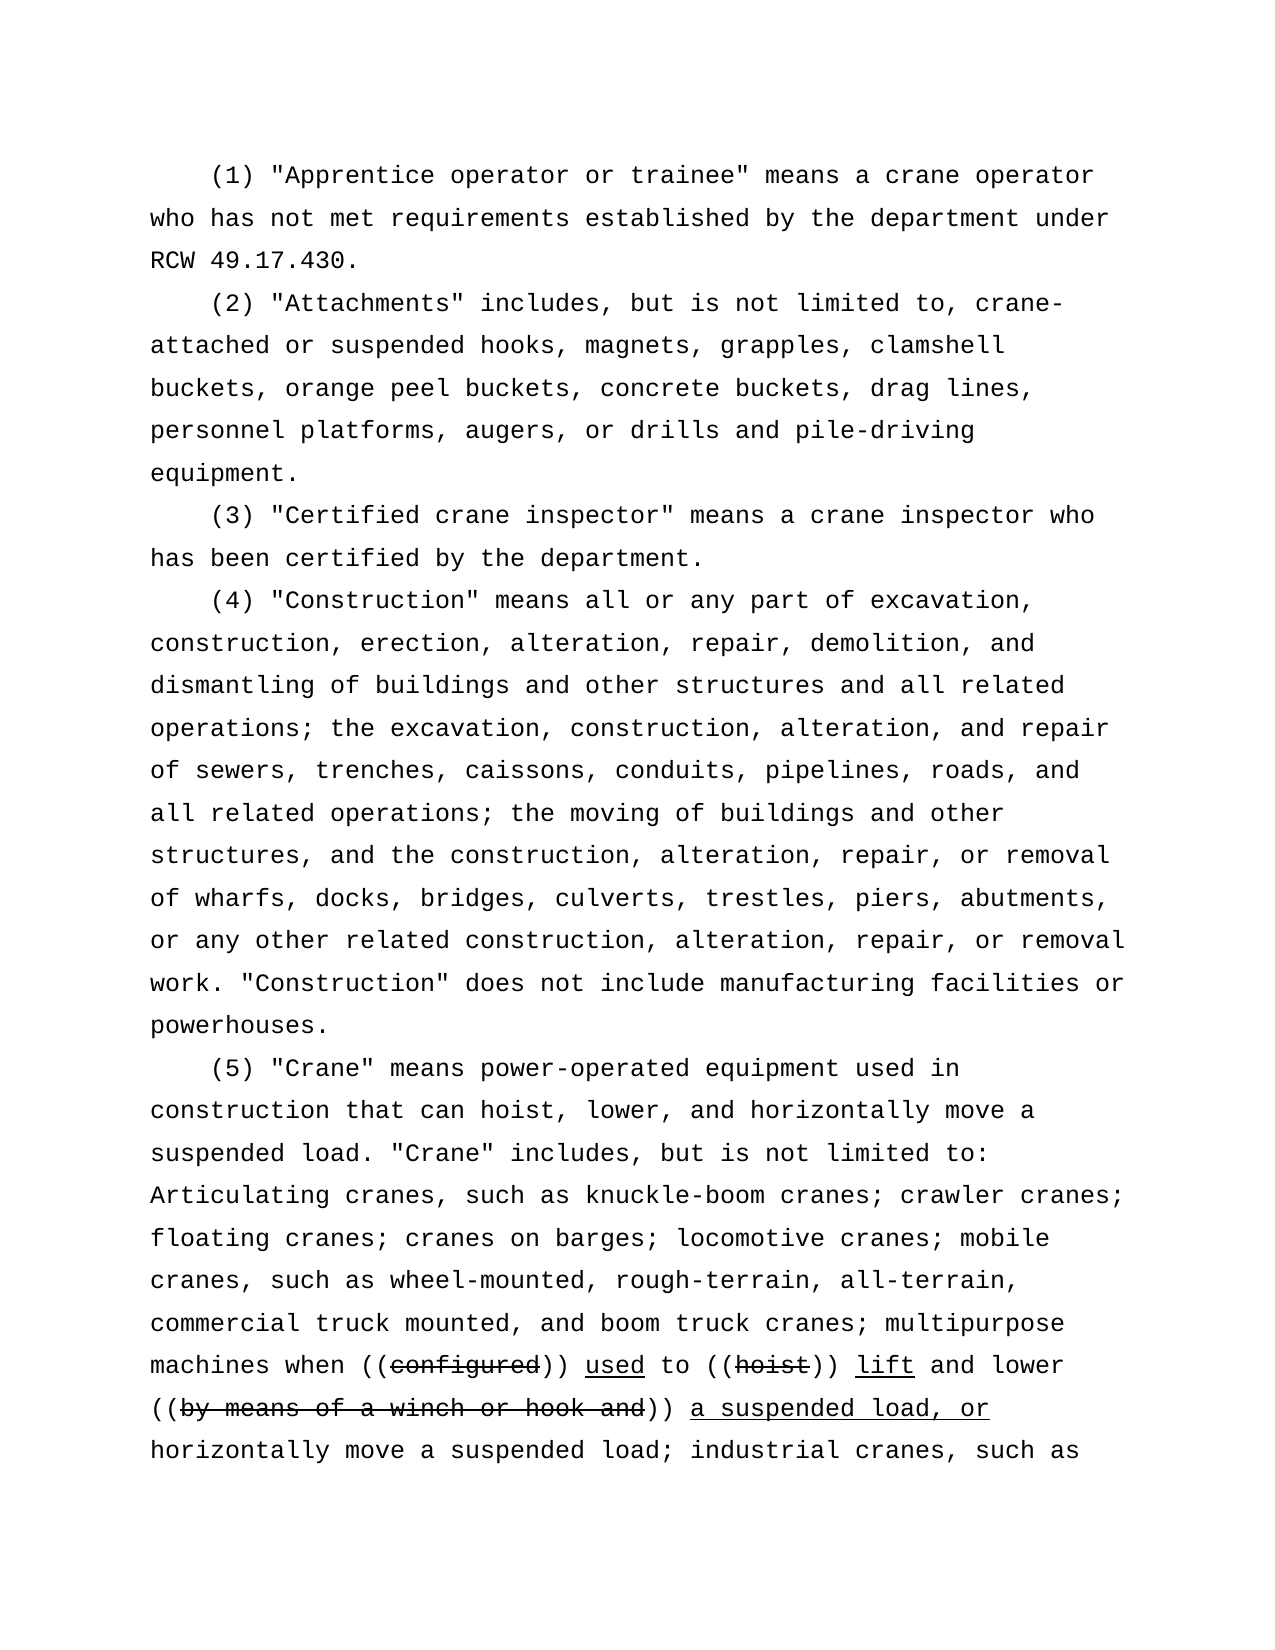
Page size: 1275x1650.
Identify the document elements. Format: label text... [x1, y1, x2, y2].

text (3) "Certified crane inspector" means a crane inspector who has been certified by the department. [150, 490, 1125, 575]
text (1) "Apprentice operator or trainee" means a crane operator who has not met requirements established by the department under RCW 49.17.430. [150, 150, 1125, 277]
text (2) "Attachments" includes, but is not limited to, crane-attached or suspended hooks, magnets, grapples, clamshell buckets, orange peel buckets, concrete buckets, drag lines, personnel platforms, augers, or drills and pile-driving equipment. [150, 277, 1125, 490]
text (4) "Construction" means all or any part of excavation, construction, erection, alteration, repair, demolition, and dismantling of buildings and other structures and all related operations; the excavation, construction, alteration, and repair of sewers, trenches, caissons, conduits, pipelines, roads, and all related operations; the moving of buildings and other structures, and the construction, alteration, repair, or removal of wharfs, docks, bridges, culverts, trestles, piers, abutments, or any other related construction, alteration, repair, or removal work. "Construction" does not include manufacturing facilities or powerhouses. [150, 575, 1125, 1042]
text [150, 1042, 1125, 1467]
